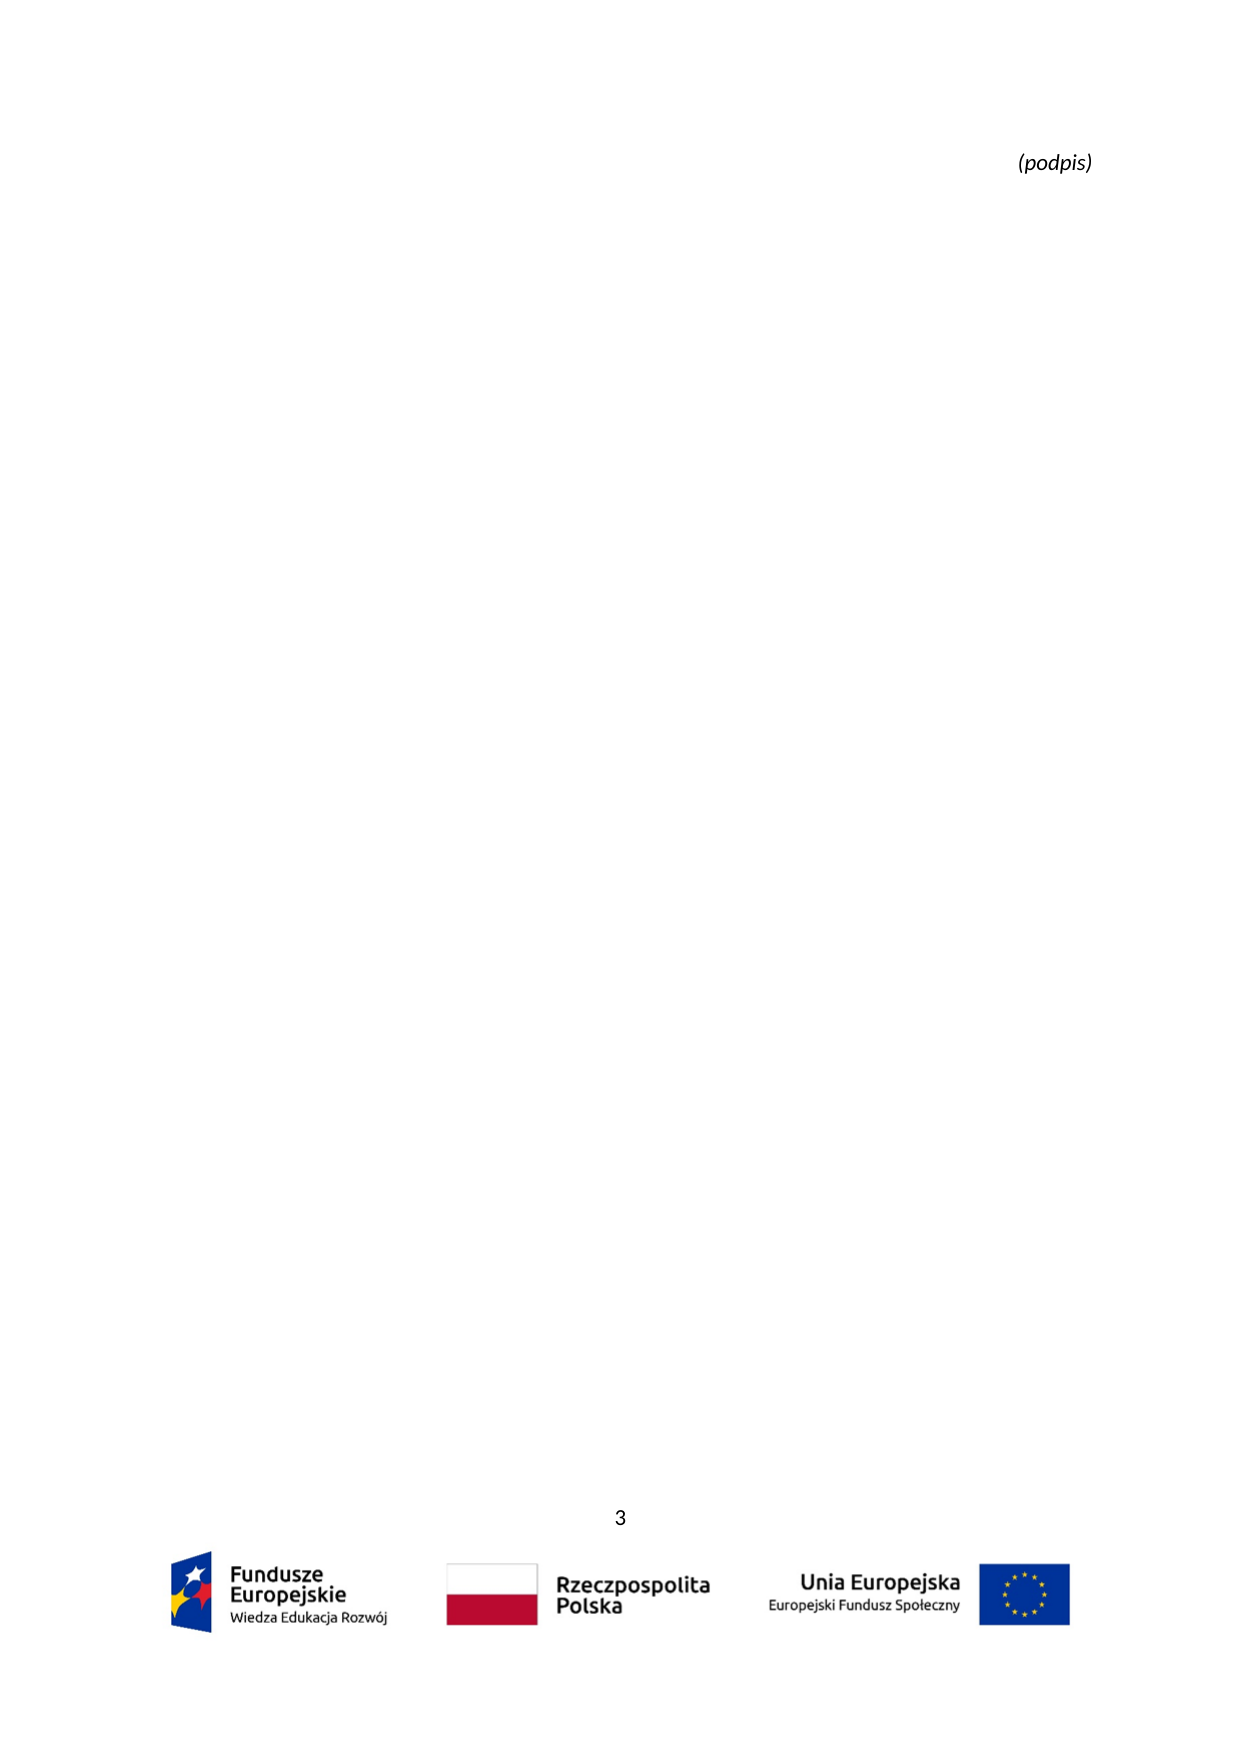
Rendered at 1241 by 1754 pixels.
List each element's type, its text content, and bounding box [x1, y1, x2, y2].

picture [151, 1531, 1090, 1653]
text (podpis) [148, 148, 1093, 176]
